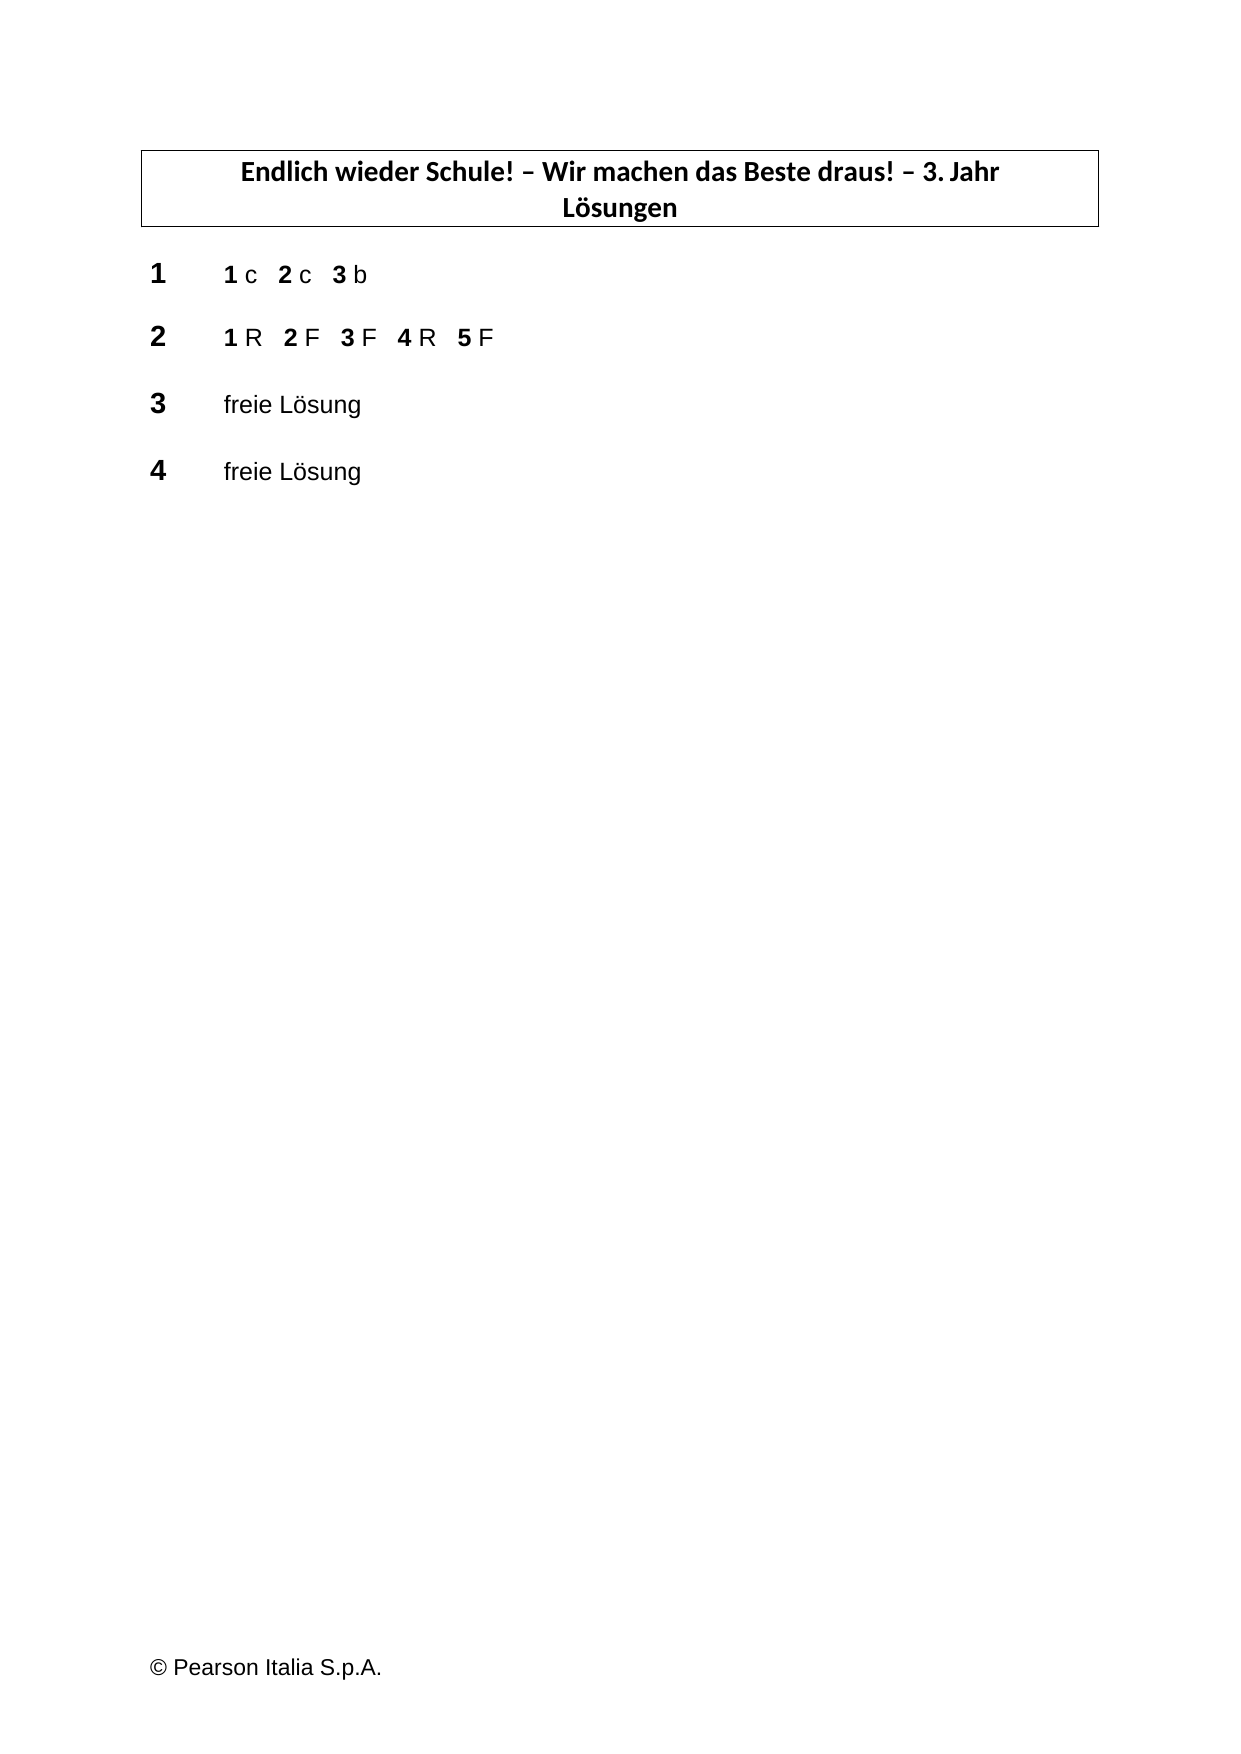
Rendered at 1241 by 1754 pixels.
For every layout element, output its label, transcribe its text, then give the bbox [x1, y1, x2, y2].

text 2 1 R 2 F 3 F 4 R 5 F [150, 318, 1090, 352]
text 3 freie Lösung [150, 386, 1090, 419]
text Lösungen [142, 186, 1098, 226]
text 4 freie Lösung [150, 453, 1090, 486]
text Endlich wieder Schule! – Wir machen das Beste draus! – 3. Jahr [142, 151, 1098, 186]
text 1 1 c 2 c 3 b [150, 256, 1090, 290]
